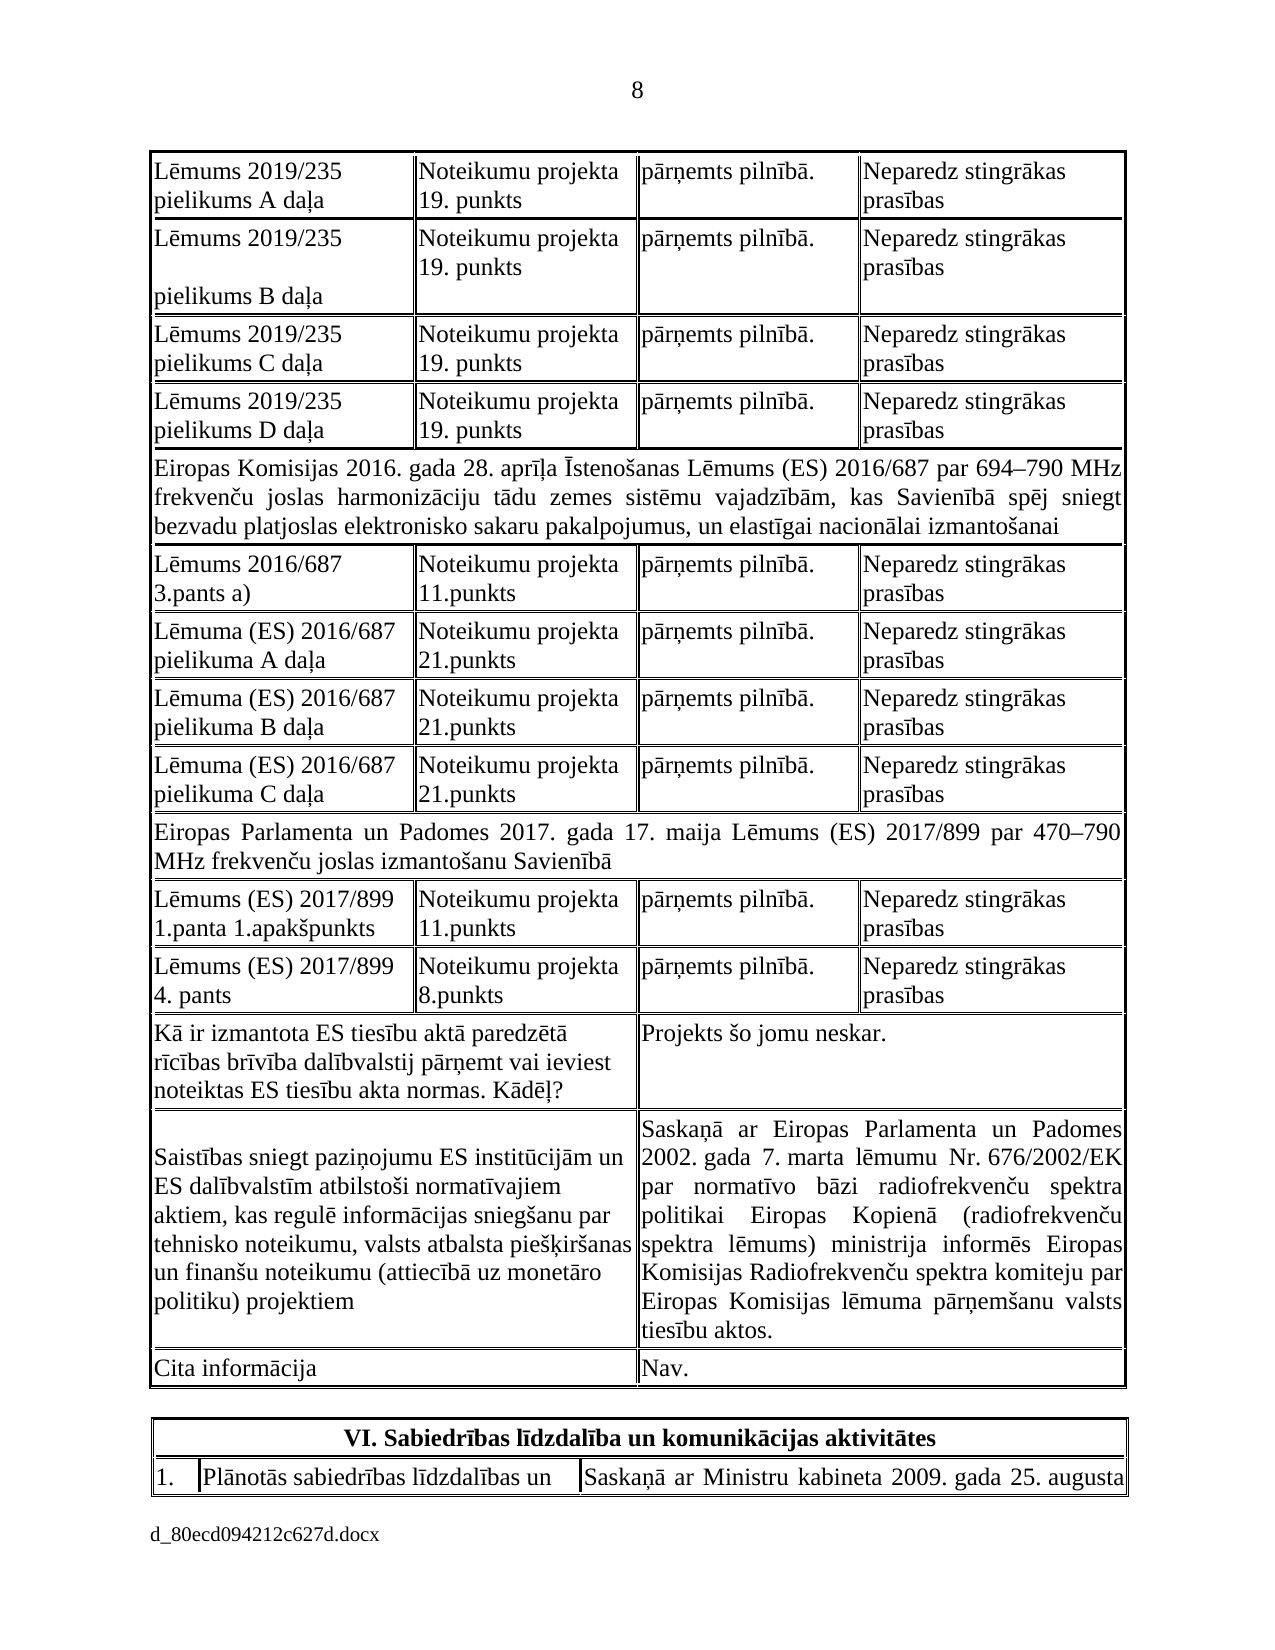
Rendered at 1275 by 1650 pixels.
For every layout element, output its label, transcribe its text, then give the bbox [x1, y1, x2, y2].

table_cell Lēmums 2019/235 pielikums D daļa [152, 380, 413, 447]
table_cell Neparedz stingrākas prasības [861, 380, 1125, 447]
table_cell Noteikumu projekta 8.punkts [417, 948, 636, 1012]
table_cell pārņemts pilnībā. [640, 384, 858, 447]
table_cell Cita informācija [151, 1347, 638, 1385]
table_cell Noteikumu projekta 19. punkts [415, 152, 638, 217]
table_cell Noteikumu projekta 11.punkts [417, 881, 636, 945]
table_cell Eiropas Komisijas 2016. gada 28. aprīļa Īstenošanas Lēmums (ES) 2016/687 par 694–790 MHz frekvenču joslas harmonizāciju tādu zemes sistēmu vajadzībām, kas Savienībā spēj sniegt bezvadu platjoslas elektronisko sakaru pakalpojumus, un elastīgai nacionālai izmantošanai [152, 447, 1124, 543]
table_cell Noteikumu projekta 21.punkts [417, 747, 636, 811]
table_cell Noteikumu projekta 11.punkts [417, 546, 636, 610]
table_cell Saistības sniegt paziņojumu ES institūcijām un ES dalībvalstīm atbilstoši normatīvajiem aktiem, kas regulē informācijas sniegšanu par tehnisko noteikumu, valsts atbalsta piešķiršanas un finanšu noteikumu (attiecībā uz monetāro politiku) projektiem [152, 1108, 636, 1347]
table_cell Noteikumu projekta 19. punkts [417, 384, 636, 447]
table_cell pārņemts pilnībā. [640, 546, 858, 610]
table_cell Lēmuma (ES) 2016/687 pielikuma A daļa [151, 610, 415, 677]
table_cell Lēmums (ES) 2017/899 4. pants [151, 945, 415, 1012]
table_cell Neparedz stingrākas prasības [860, 945, 1126, 1012]
table_cell pārņemts pilnībā. [640, 680, 858, 744]
table_cell Nav. [638, 1347, 1126, 1385]
table_cell Lēmuma (ES) 2016/687 pielikuma B daļa [151, 677, 415, 744]
table_header VI. Sabiedrības līdzdalība un komunikācijas aktivitātes [154, 1420, 1126, 1455]
table_cell Kā ir izmantota ES tiesību aktā paredzētā rīcības brīvība dalībvalstij pārņemt vai ieviest noteiktas ES tiesību akta normas. Kādēļ? [151, 1012, 638, 1107]
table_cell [580, 1455, 1126, 1493]
table_cell pārņemts pilnībā. [640, 747, 858, 811]
table_cell Saskaņā ar Eiropas Parlamenta un Padomes 2002. gada 7. marta lēmumu Nr. 676/2002/EK par normatīvo bāzi radiofrekvenču spektra politikai Eiropas Kopienā (radiofrekvenču spektra lēmums) ministrija informēs Eiropas Komisijas Radiofrekvenču spektra komiteju par Eiropas Komisijas lēmuma pārņemšanu valsts tiesību aktos. [640, 1108, 1125, 1347]
table_cell Lēmums 2019/235 pielikums C daļa [152, 313, 413, 380]
table_cell pārņemts pilnībā. [640, 220, 858, 313]
table_cell Noteikumu projekta 19. punkts [417, 317, 636, 380]
table_cell Projekts šo jomu neskar. [638, 1012, 1126, 1107]
table_cell Neparedz stingrākas prasības [860, 878, 1126, 945]
table_cell Neparedz stingrākas prasības [860, 744, 1126, 811]
table_cell pārņemts pilnībā. [640, 317, 858, 380]
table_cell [199, 1459, 580, 1493]
table_cell Lēmums 2019/235 pielikums B daļa [152, 217, 413, 313]
table_cell Lēmums 2019/235 pielikums A daļa [152, 152, 415, 217]
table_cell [860, 153, 1124, 217]
table_cell pārņemts pilnībā. [640, 948, 858, 1012]
table_cell Neparedz stingrākas prasības [860, 610, 1126, 677]
table_cell pārņemts pilnībā. [640, 613, 858, 677]
table_cell Lēmuma (ES) 2016/687 pielikuma C daļa [151, 744, 415, 811]
table_cell Noteikumu projekta 21.punkts [417, 680, 636, 744]
table_cell Lēmums (ES) 2017/899 1.panta 1.apakšpunkts [151, 878, 415, 945]
table_cell Neparedz stingrākas prasības [860, 677, 1126, 744]
table_cell Neparedz stingrākas prasības [861, 217, 1124, 313]
table_cell pārņemts pilnībā. [640, 881, 858, 945]
table_cell Neparedz stingrākas prasības [861, 543, 1126, 610]
table_cell 1. [154, 1455, 199, 1493]
table_cell Eiropas Parlamenta un Padomes 2017. gada 17. maija Lēmums (ES) 2017/899 par 470–790 MHz frekvenču joslas izmantošanu Savienībā [151, 811, 1126, 878]
table_cell pārņemts pilnībā. [638, 153, 859, 217]
table_cell Noteikumu projekta 19. punkts [417, 220, 636, 313]
table_cell Noteikumu projekta 21.punkts [417, 613, 636, 677]
table_cell Neparedz stingrākas prasības [861, 313, 1125, 380]
table_cell Lēmums 2016/687 3.pants a) [151, 543, 413, 610]
